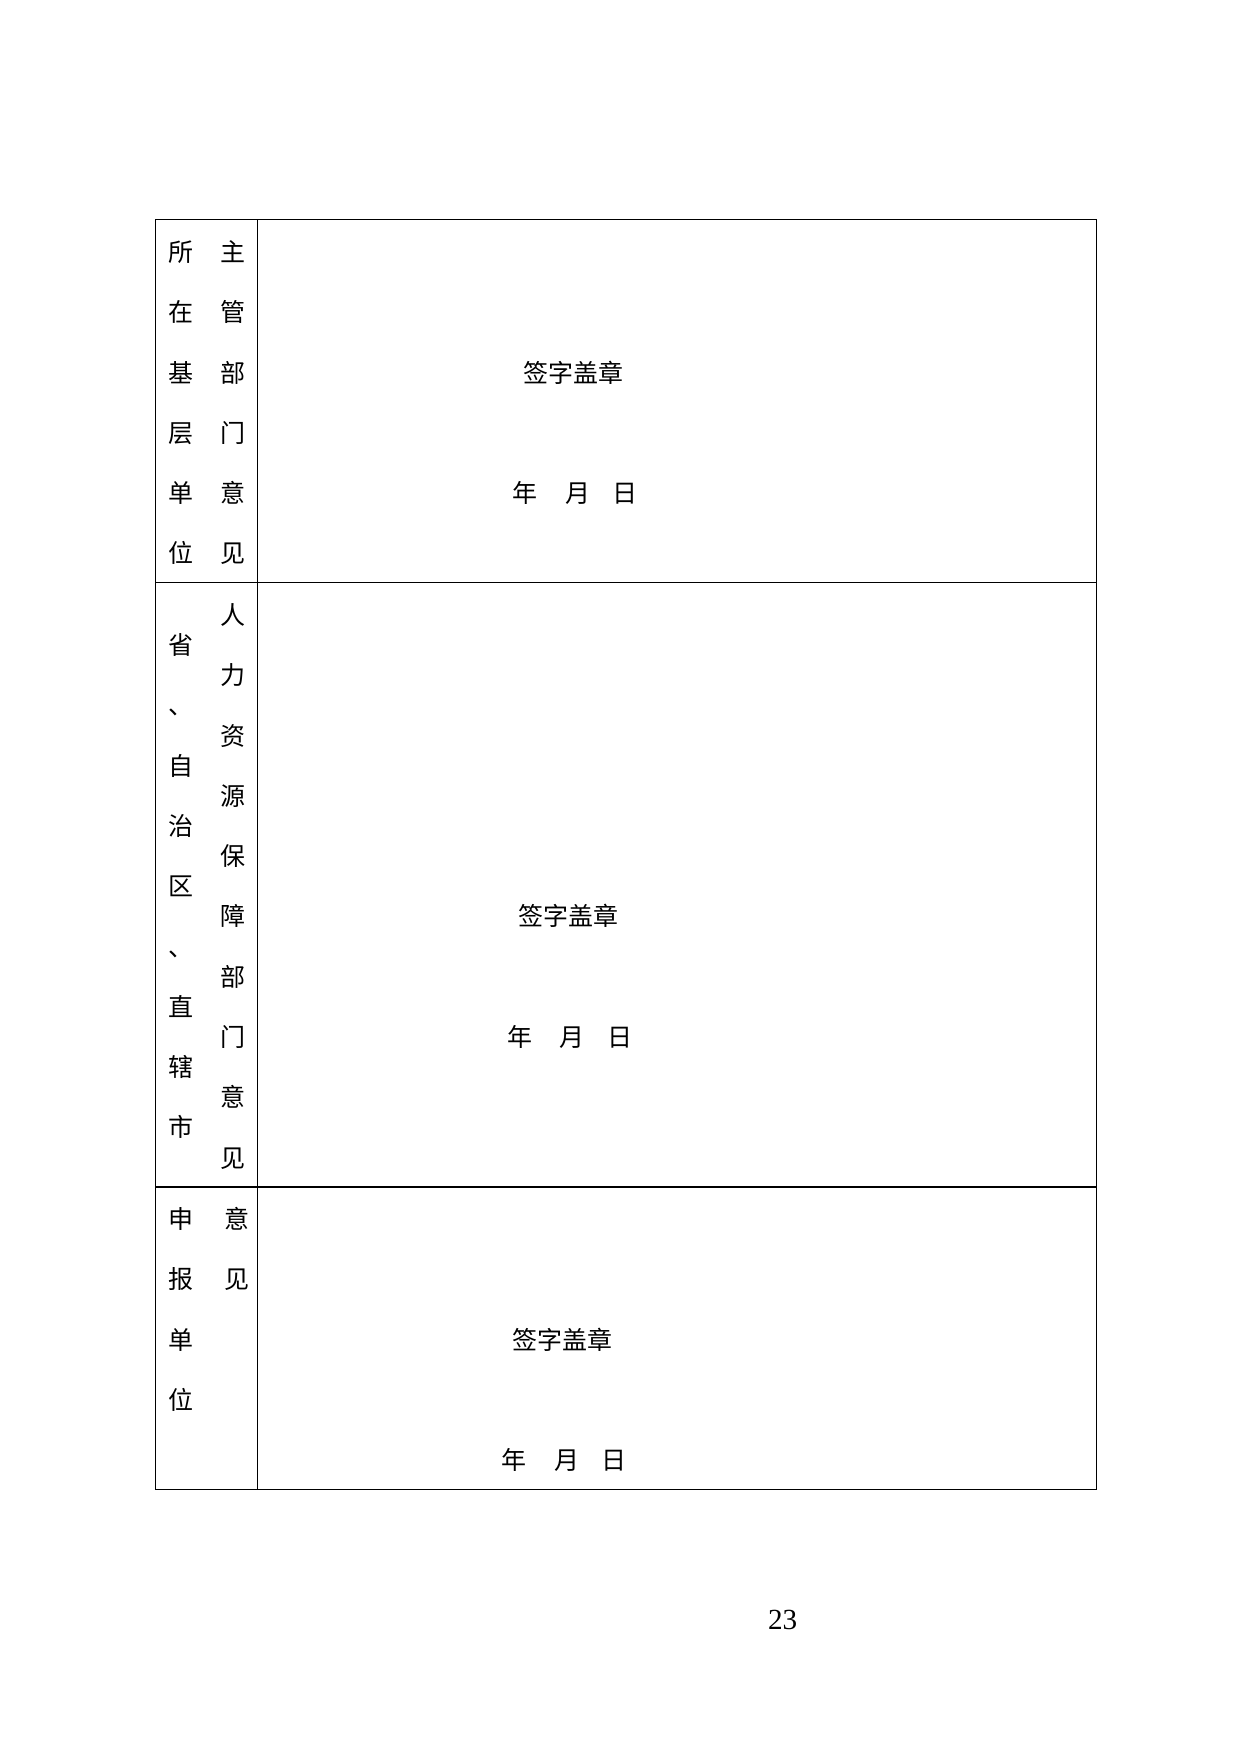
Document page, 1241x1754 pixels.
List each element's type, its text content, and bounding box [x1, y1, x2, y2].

table_cell 省 、 自 治 区 、 直 辖 市 [156, 583, 207, 1186]
table_cell 本人所在基层单位 [156, 220, 207, 582]
table_cell 人力资源 保障 部 门 意 见 [207, 583, 257, 1186]
table_cell 申报单位 [156, 1188, 207, 1489]
table_cell 签字盖章 年 月 日 [258, 220, 1096, 582]
table_cell 签字盖章 年 月 日 [258, 1188, 1096, 1489]
table_cell 签字盖章 年 月 日 [258, 583, 1096, 1186]
table_cell 意见 [207, 1188, 257, 1489]
table_cell 上级 主 管 部 门 意 见 [207, 220, 257, 582]
